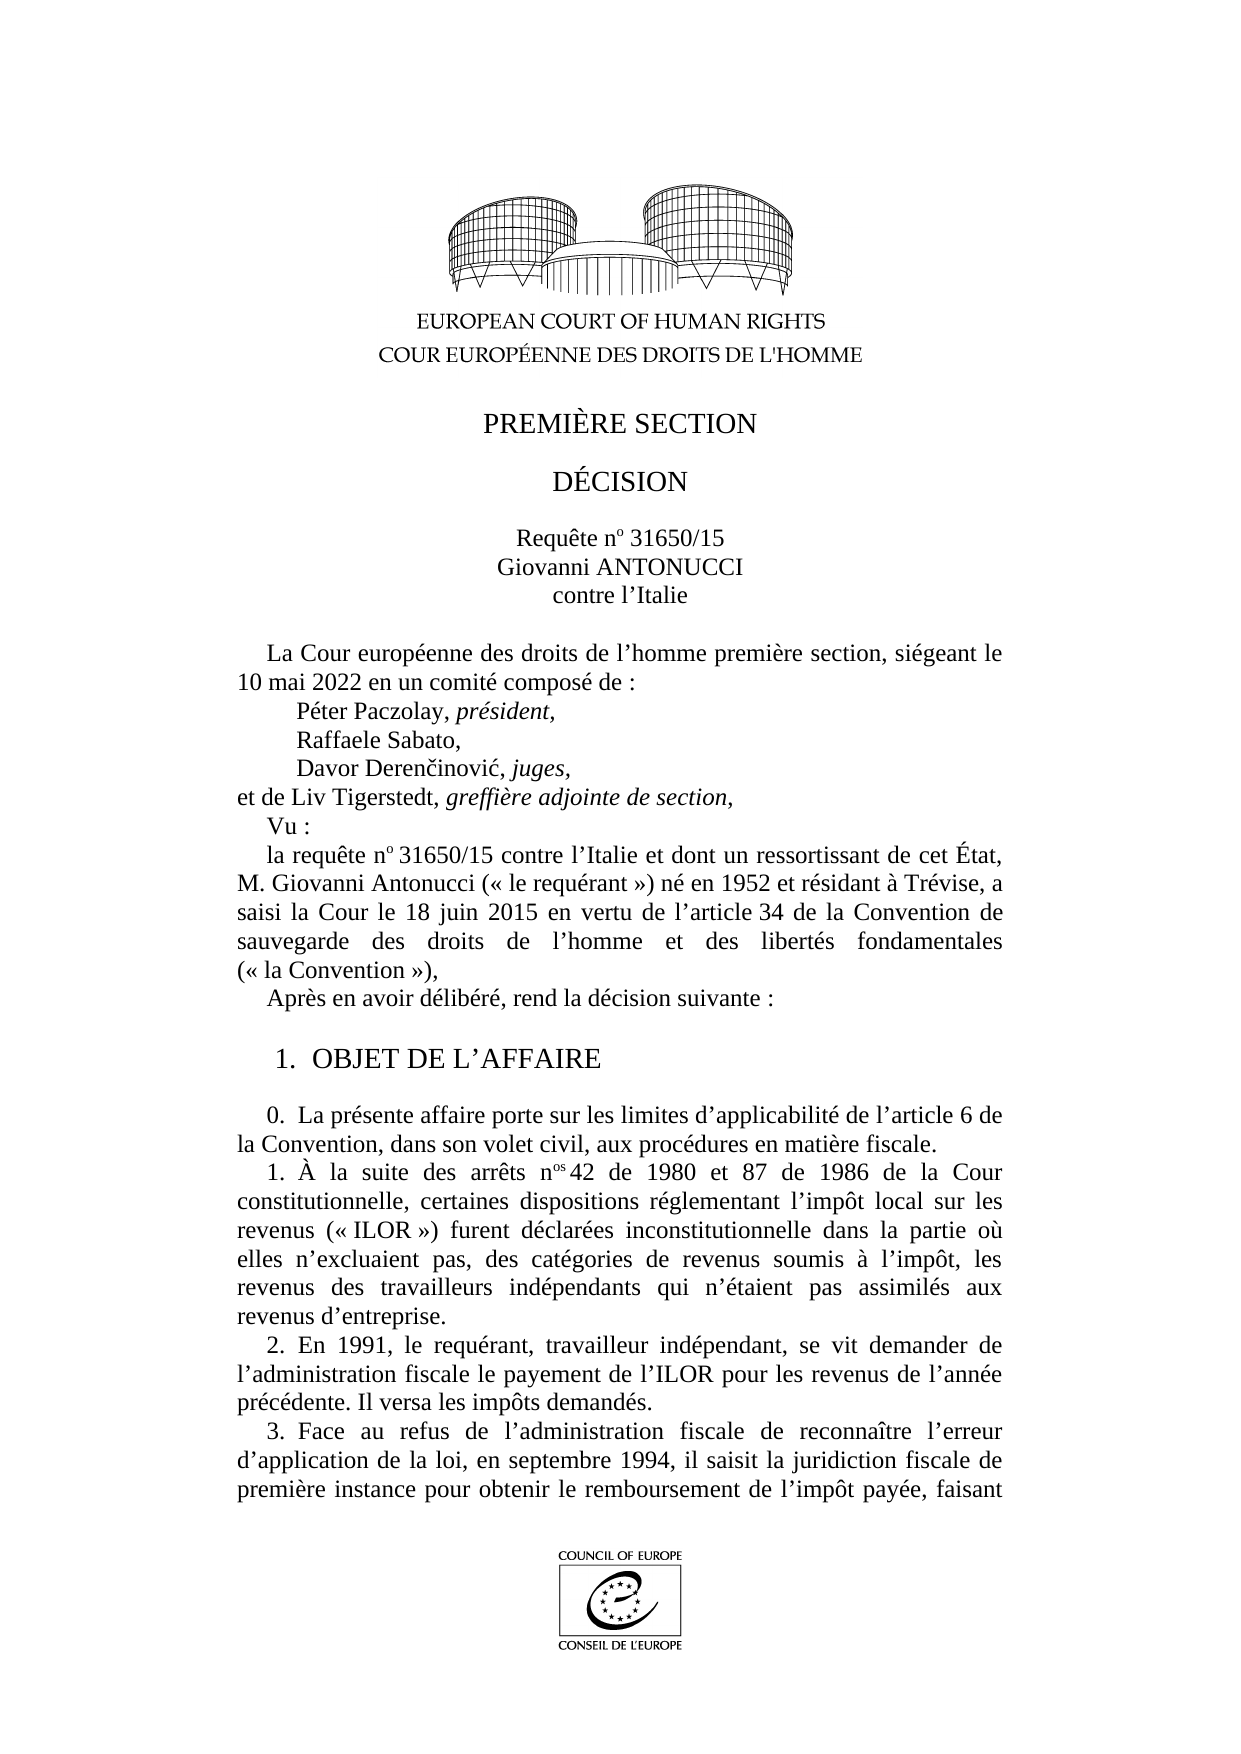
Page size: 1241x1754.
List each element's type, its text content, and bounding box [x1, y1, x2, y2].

text Péter Paczolay, président, Raffaele Sabato, Davor Derenčinović, juges, et de Liv Tigerstedt, greffière adjointe de section, [237, 696, 1003, 811]
text La Cour européenne des droits de l’homme première section, siégeant le 10 mai 2022 en un comité composé de : [237, 638, 1003, 696]
title DÉCISION [237, 464, 1003, 498]
text Requête no 31650/15 Giovanni ANTONUCCI contre l’Italie [237, 523, 1003, 609]
title PREMIÈRE SECTION [237, 406, 1003, 439]
text OBJET DE l’AFFAIRE [274, 1041, 1003, 1075]
text la requête no 31650/15 contre l’Italie et dont un ressortissant de cet État, M. Giovanni Antonucci (« le requérant ») né en 1952 et résidant à Trévise, a saisi la Cour le 18 juin 2015 en vertu de l’article 34 de la Convention de sauvegarde des droits de l’homme et des libertés fondamentales (« la Convention »), [237, 840, 1003, 983]
text 3. En 1991, le requérant, travailleur indépendant, se vit demander de l’administration fiscale le payement de l’ILOR pour les revenus de l’année précédente. Il versa les impôts demandés. [237, 1330, 1003, 1416]
picture [377, 177, 864, 378]
text 2. À la suite des arrêts nos 42 de 1980 et 87 de 1986 de la Cour constitutionnelle, certaines dispositions réglementant l’impôt local sur les revenus (« ILOR ») furent déclarées inconstitutionnelle dans la partie où elles n’excluaient pas, des catégories de revenus soumis à l’impôt, les revenus des travailleurs indépendants qui n’étaient pas assimilés aux revenus d’entreprise. [237, 1157, 1003, 1330]
text Après en avoir délibéré, rend la décision suivante : [237, 983, 1003, 1012]
picture [556, 1548, 684, 1651]
text 1. La présente affaire porte sur les limites d’applicabilité de l’article 6 de la Convention, dans son volet civil, aux procédures en matière fiscale. [237, 1100, 1003, 1157]
text Vu : [237, 811, 1003, 840]
